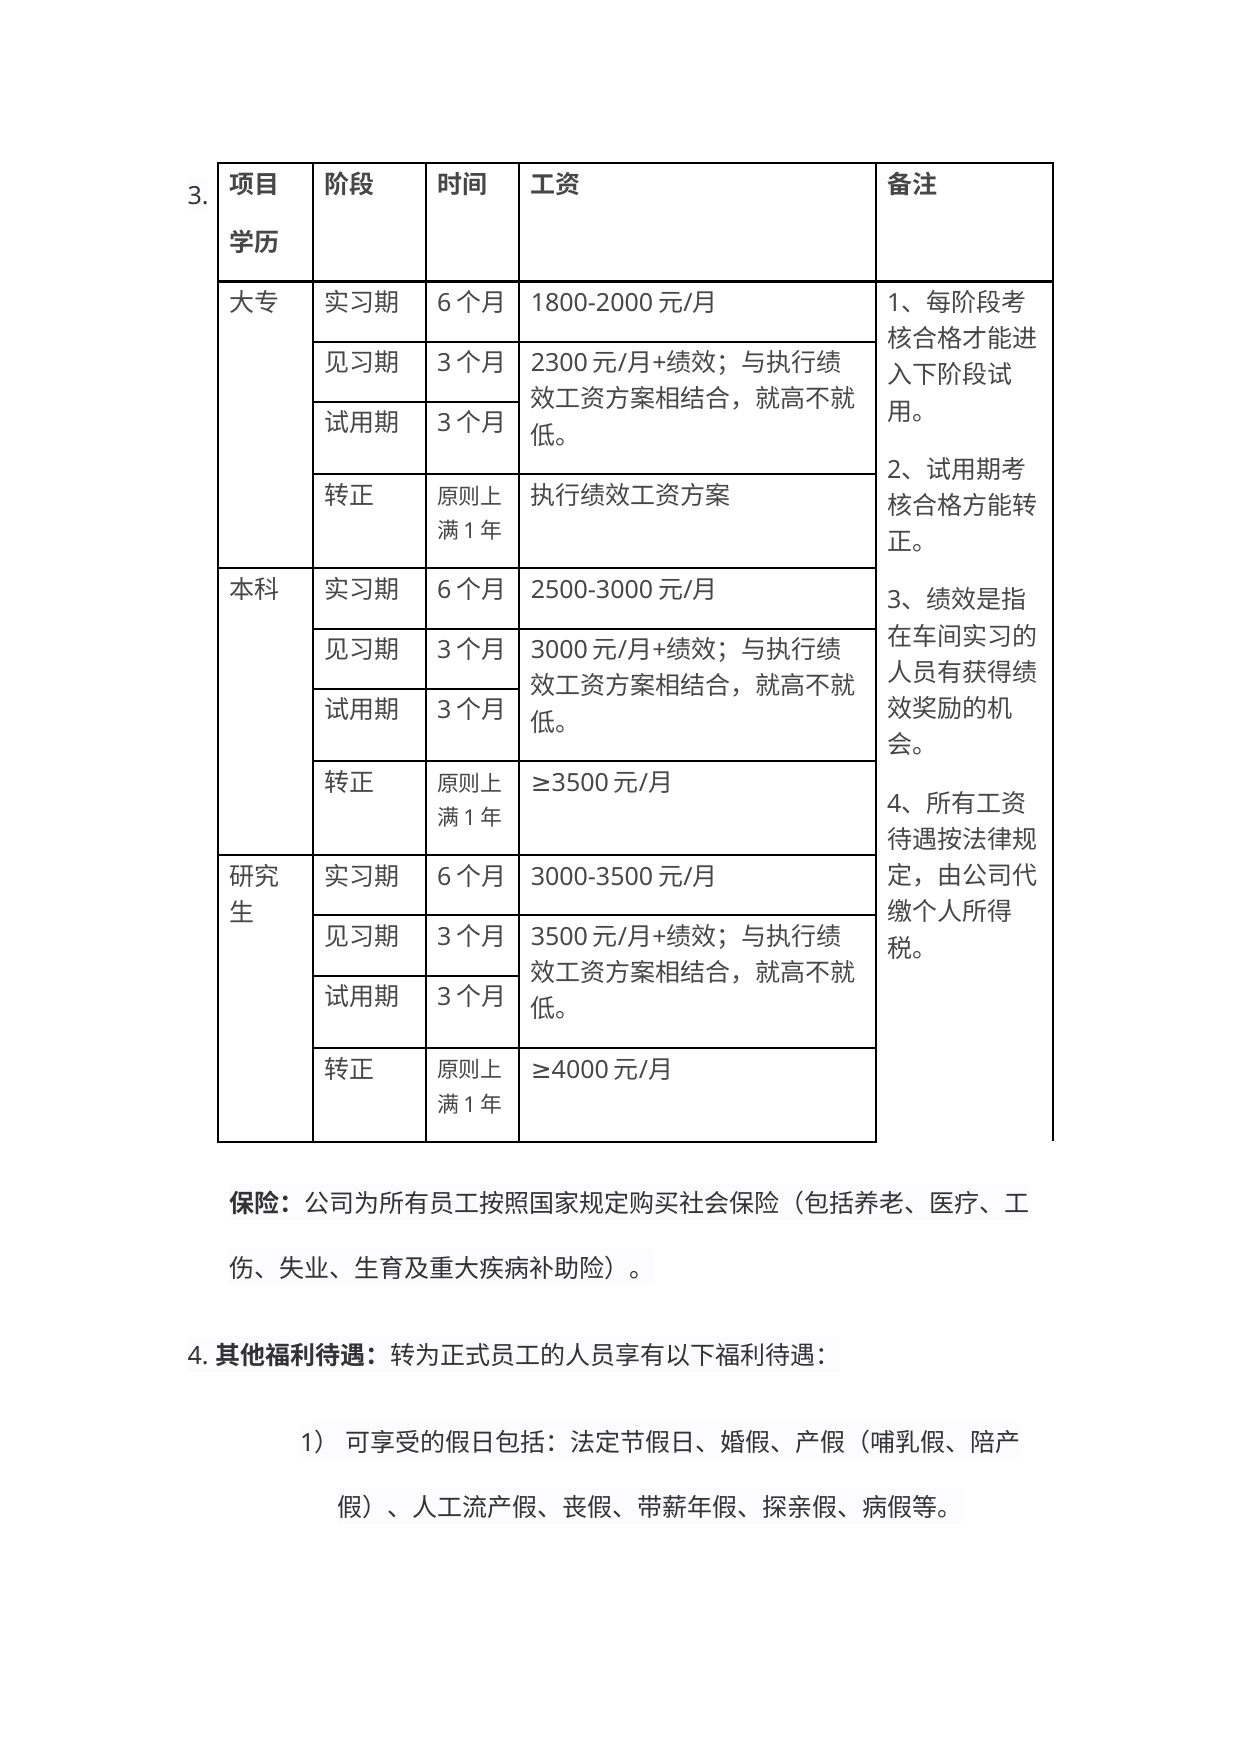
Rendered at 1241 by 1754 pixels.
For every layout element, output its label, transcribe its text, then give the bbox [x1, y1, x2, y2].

table_cell 转正 [314, 475, 425, 567]
table_cell 3个月 [427, 630, 518, 688]
table_cell 实习期 [314, 856, 425, 914]
table_cell 大专 [219, 283, 312, 567]
table_cell 3个月 [427, 916, 518, 974]
table_cell 原则上满1年 [427, 762, 518, 854]
table_cell 原则上满1年 [427, 1049, 518, 1141]
table_cell 3个月 [427, 977, 518, 1047]
table_header 时间 [427, 164, 518, 280]
table_cell 转正 [314, 1049, 425, 1141]
table_cell 3个月 [427, 343, 518, 401]
table_header 工资 [520, 164, 875, 280]
table_cell 3000元/月+绩效；与执行绩效工资方案相结合，就高不就低。 [520, 630, 875, 760]
table_cell 试用期 [314, 977, 425, 1047]
table_cell ≥4000元/月 [520, 1049, 875, 1141]
table_cell 试用期 [314, 403, 425, 473]
table_cell ≥3500元/月 [520, 762, 875, 854]
list 4. 其他福利待遇：转为正式员工的人员享有以下福利待遇： [187, 1321, 1053, 1386]
table_cell 见习期 [314, 630, 425, 688]
table_header 阶段 [314, 164, 425, 280]
table_cell 原则上满1年 [427, 475, 518, 567]
table_header 备注 [877, 164, 1052, 280]
table_cell 3个月 [427, 403, 518, 473]
table_cell 执行绩效工资方案 [520, 475, 875, 567]
table_cell 6个月 [427, 856, 518, 914]
table_cell 2500-3000元/月 [520, 569, 875, 627]
table_cell 转正 [314, 762, 425, 854]
table_header 项目 学历 [219, 164, 312, 280]
table_cell 研究生 [219, 856, 312, 1141]
table_cell 本科 [219, 569, 312, 854]
table_cell 见习期 [314, 343, 425, 401]
list 1） 可享受的假日包括：法定节假日、婚假、产假（哺乳假、陪产假）、人工流产假、丧假、带薪年假、探亲假、病假等。 [300, 1408, 1053, 1538]
table_cell 2300元/月+绩效；与执行绩效工资方案相结合，就高不就低。 [520, 343, 875, 473]
list 3. 保险：公司为所有员工按照国家规定购买社会保险（包括养老、医疗、工伤、失业、生育及重大疾病补助险）。 [187, 162, 1053, 1299]
table_cell 试用期 [314, 690, 425, 760]
table_cell 见习期 [314, 916, 425, 974]
table_cell 3个月 [427, 690, 518, 760]
table_cell 1800-2000元/月 [520, 283, 875, 341]
table_cell 1、每阶段考核合格才能进入下阶段试用。 2、试用期考核合格方能转正。 3、绩效是指在车间实习的人员有获得绩效奖励的机会。 4、所有工资待遇按法律规定，由公司代缴个人所得税。 [877, 283, 1052, 1141]
table_cell 3500元/月+绩效；与执行绩效工资方案相结合，就高不就低。 [520, 916, 875, 1047]
table_cell 6个月 [427, 569, 518, 627]
table_cell 实习期 [314, 283, 425, 341]
table_cell 6个月 [427, 283, 518, 341]
table_cell 实习期 [314, 569, 425, 627]
table_cell 3000-3500元/月 [520, 856, 875, 914]
